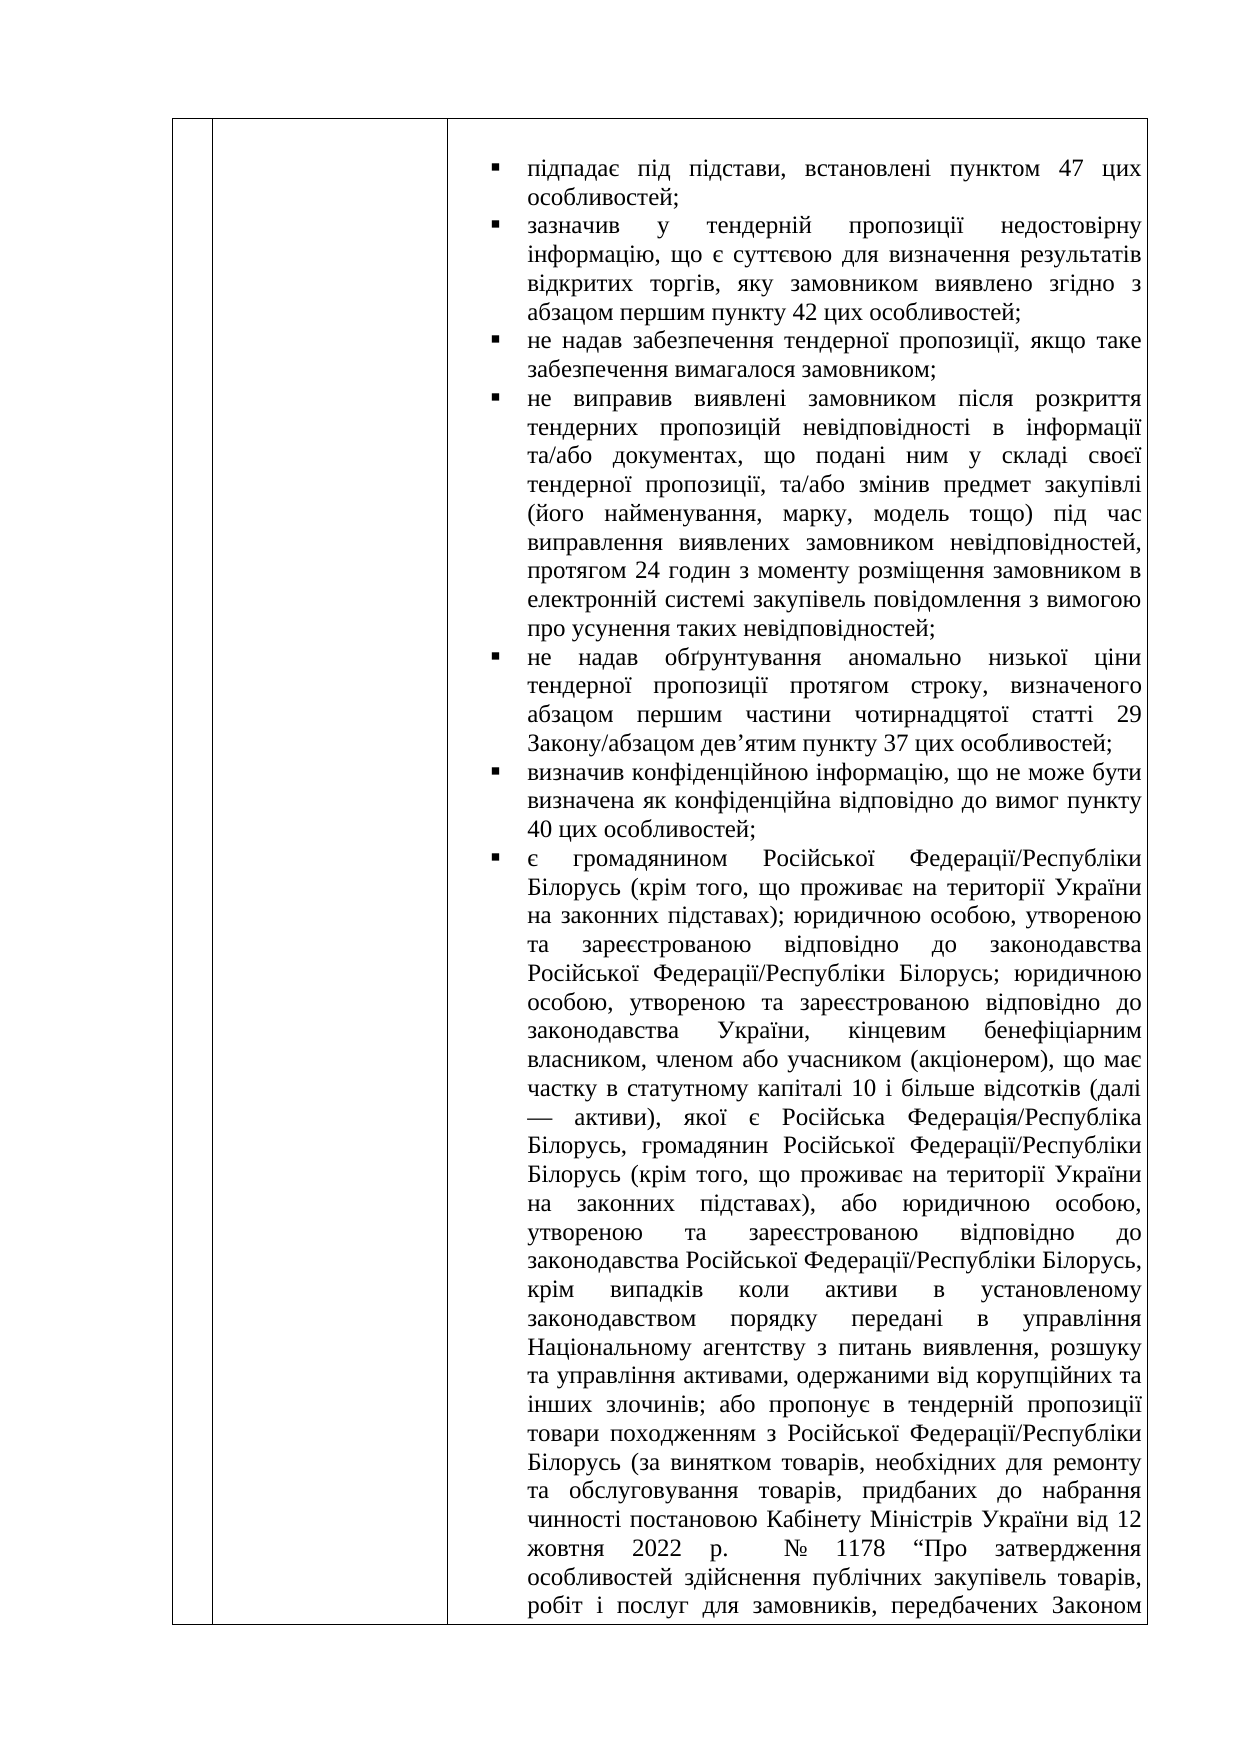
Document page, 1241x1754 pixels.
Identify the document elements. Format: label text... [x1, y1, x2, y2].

table_cell 3 [173, 119, 212, 1624]
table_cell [213, 119, 447, 1624]
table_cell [448, 119, 1147, 1624]
